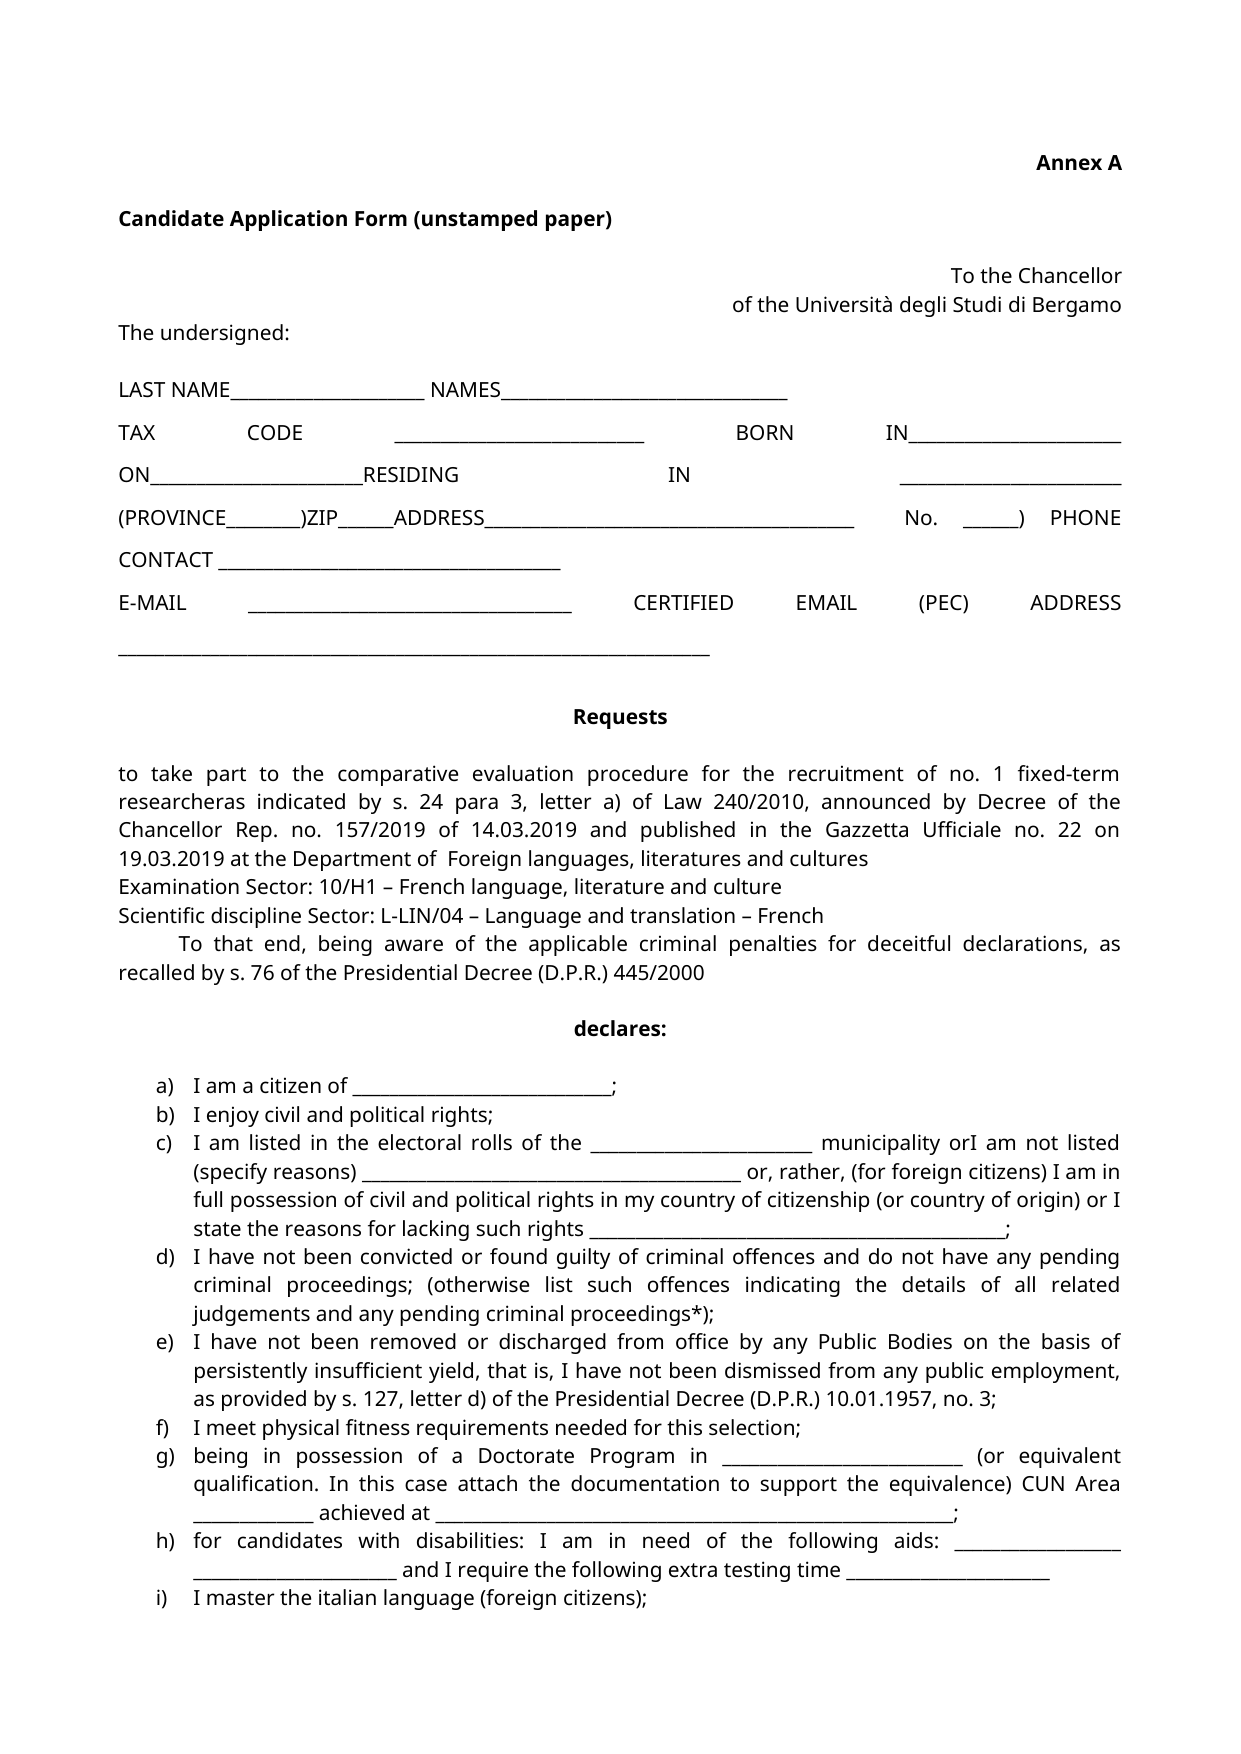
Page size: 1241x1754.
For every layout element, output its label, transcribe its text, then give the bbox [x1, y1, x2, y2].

text The undersigned: [118, 318, 1122, 347]
list I am a citizen of ____________________________; [156, 1071, 1122, 1100]
list I meet physical fitness requirements needed for this selection; [156, 1413, 1122, 1441]
text Examination Sector: 10/H1 – French language, literature and culture [118, 872, 1122, 901]
list I master the italian language (foreign citizens); [156, 1583, 1122, 1612]
text Requests [118, 702, 1122, 730]
text Scientific discipline Sector: L-LIN/04 – Language and translation – French [118, 901, 1122, 929]
list being in possession of a Doctorate Program in __________________________ (or equivalent qualification. In this case attach the documentation to support the equivalence) CUN Area _____________ achieved at ________________________________________________________; [156, 1441, 1122, 1526]
text LAST NAME_____________________ NAMES_______________________________ [118, 375, 1122, 403]
text To that end, being aware of the applicable criminal penalties for deceitful declarations, as recalled by s. 76 of the Presidential Decree (D.P.R.) 445/2000 [118, 929, 1122, 986]
list I enjoy civil and political rights; [156, 1100, 1122, 1128]
text to take part to the comparative evaluation procedure for the recruitment of no. 1 fixed-term researcheras indicated by s. 24 para 3, letter a) of Law 240/2010, announced by Decree of the Chancellor Rep. no. 157/2019 of 14.03.2019 and published in the Gazzetta Ufficiale no. 22 on 19.03.2019 at the Department of Foreign languages, literatures and cultures [118, 759, 1122, 872]
list for candidates with disabilities: I am in need of the following aids: __________________ ______________________ and I require the following extra testing time ______________________ [156, 1526, 1122, 1583]
text Candidate Application Form (unstamped paper) [118, 204, 1122, 233]
text declares: [118, 1014, 1122, 1043]
text of the Università degli Studi di Bergamo [118, 290, 1122, 318]
text Annex A [118, 148, 1122, 176]
list I have not been removed or discharged from office by any Public Bodies on the basis of persistently insufficient yield, that is, I have not been dismissed from any public employment, as provided by s. 127, letter d) of the Presidential Decree (D.P.R.) 10.01.1957, no. 3; [156, 1327, 1122, 1413]
text To the Chancellor [118, 261, 1122, 290]
text E-MAIL ___________________________________ CERTIFIED EMAIL (PEC) ADDRESS ________________________________________________________________ [118, 588, 1122, 659]
text TAX CODE ___________________________ BORN IN_______________________ ON_______________________RESIDING IN ________________________ (PROVINCE________)ZIP______ADDRESS________________________________________ No. ______) PHONE CONTACT _____________________________________ [118, 418, 1122, 574]
list I am listed in the electoral rolls of the ________________________ municipality orI am not listed (specify reasons) _________________________________________ or, rather, (for foreign citizens) I am in full possession of civil and political rights in my country of citizenship (or country of origin) or I state the reasons for lacking such rights _____________________________________________; [156, 1128, 1122, 1242]
list I have not been convicted or found guilty of criminal offences and do not have any pending criminal proceedings; (otherwise list such offences indicating the details of all related judgements and any pending criminal proceedings*); [156, 1242, 1122, 1327]
